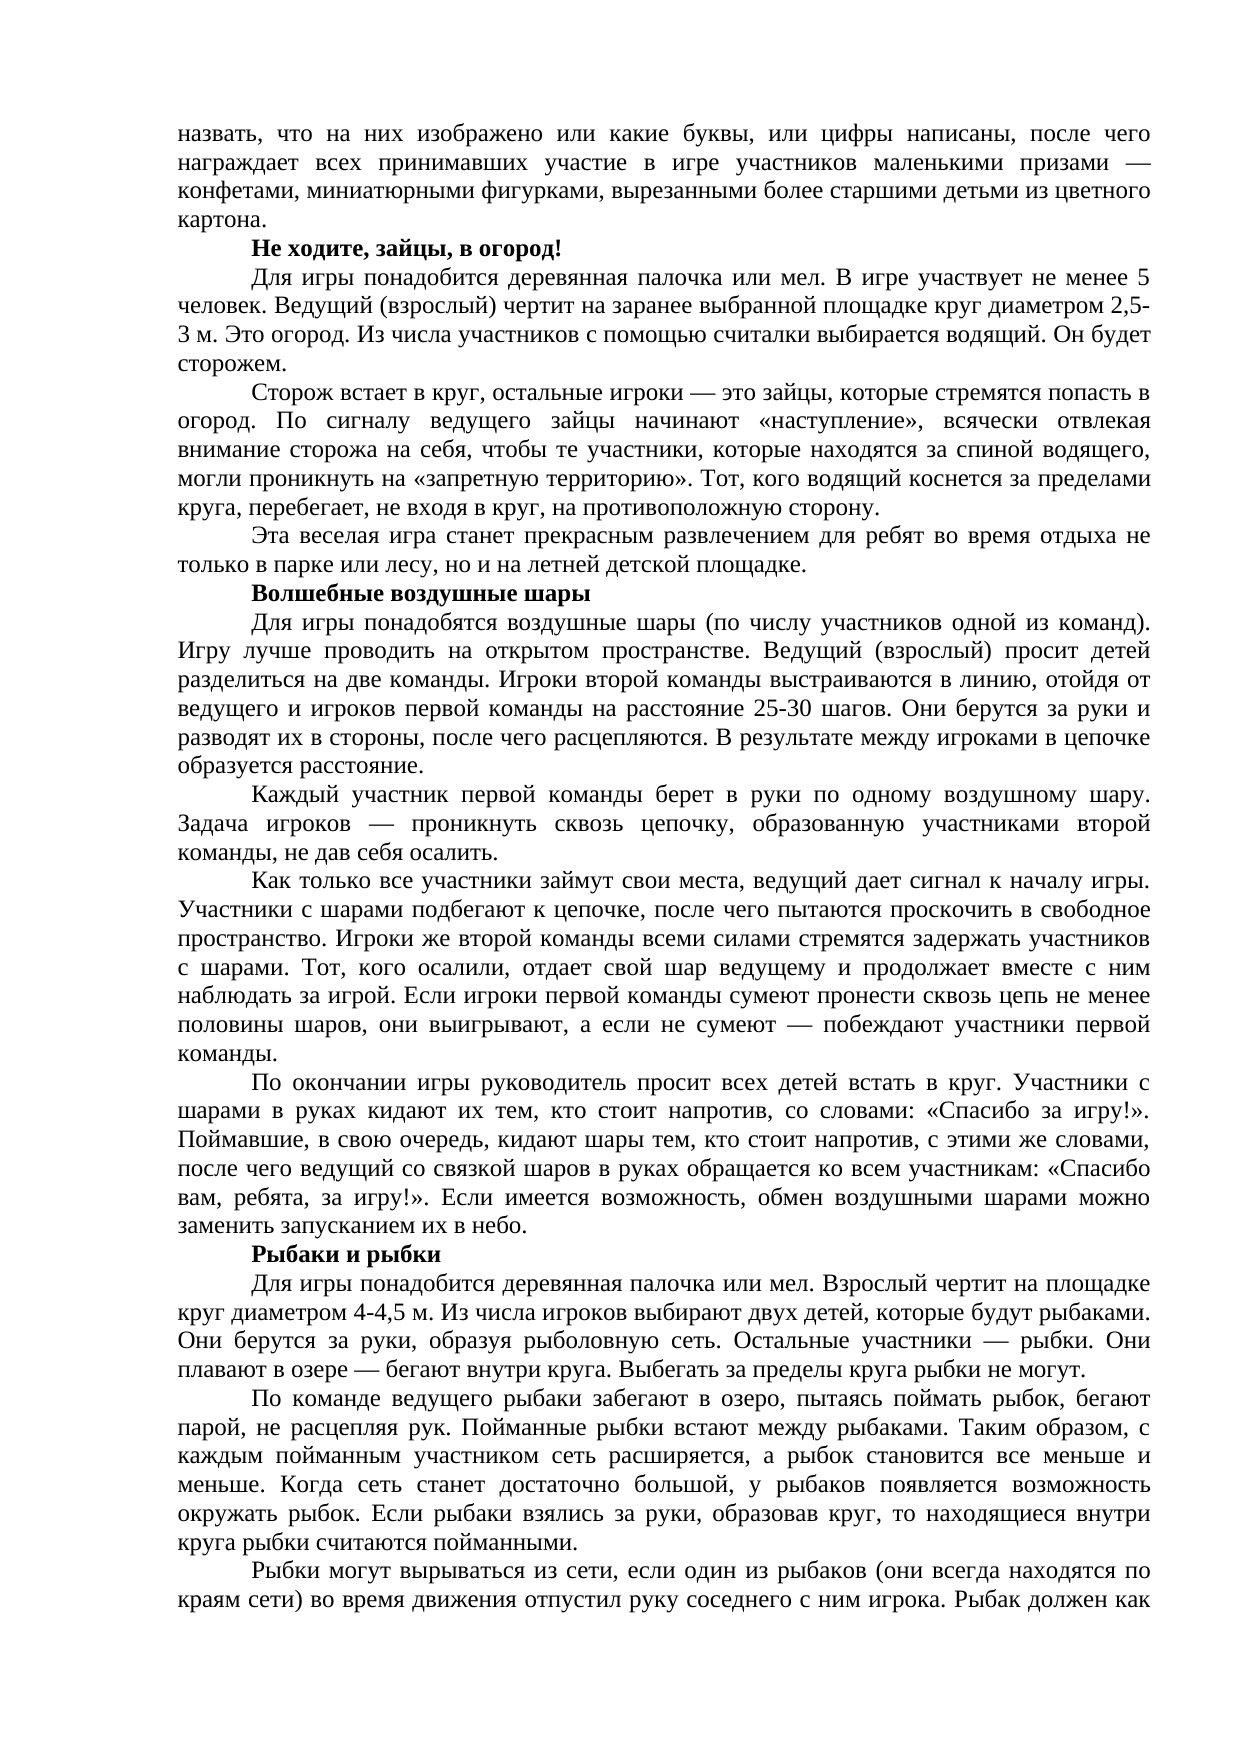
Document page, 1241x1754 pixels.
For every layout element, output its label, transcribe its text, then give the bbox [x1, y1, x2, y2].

text Не ходите, зайцы, в огород! [177, 233, 1152, 262]
text Волшебные воздушные шары [177, 578, 1152, 607]
text Сторож встает в круг, остальные игроки — это зайцы, которые стремятся попасть в огород. По сигналу ведущего зайцы начинают «наступление», всячески отвлекая внимание сторожа на себя, чтобы те участники, которые находятся за спиной водящего, могли проникнуть на «запретную территорию». Тот, кого водящий коснется за пределами круга, перебегает, не входя в круг, на противоположную сторону. [177, 377, 1152, 521]
text Рыбаки и рыбки [177, 1239, 1152, 1268]
text Для игры понадобятся воздушные шары (по числу участников одной из команд). Игру лучше проводить на открытом пространстве. Ведущий (взрослый) просит детей разделиться на две команды. Игроки второй команды выстраиваются в линию, отойдя от ведущего и игроков первой команды на расстояние 25-30 шагов. Они берутся за руки и разводят их в стороны, после чего расцепляются. В результате между игроками в цепочке образуется расстояние. [177, 607, 1152, 779]
text По окончании игры руководитель просит всех детей встать в круг. Участники с шарами в руках кидают их тем, кто стоит напротив, со словами: «Спасибо за игру!». Поймавшие, в свою очередь, кидают шары тем, кто стоит напротив, с этими же словами, после чего ведущий со связкой шаров в руках обращается ко всем участникам: «Спасибо вам, ребята, за игру!». Если имеется возможность, обмен воздушными шарами можно заменить запусканием их в небо. [177, 1067, 1152, 1239]
text Для игры понадобится деревянная палочка или мел. В игре участвует не менее 5 человек. Ведущий (взрослый) чертит на заранее выбранной площадке круг диаметром 2,5-3 м. Это огород. Из числа участников с помощью считалки выбирается водящий. Он будет сторожем. [177, 262, 1152, 377]
text Эта веселая игра станет прекрасным развлечением для ребят во время отдыха не только в парке или лесу, но и на летней детской площадке. [177, 521, 1152, 578]
text Как только все участники займут свои места, ведущий дает сигнал к началу игры. Участники с шарами подбегают к цепочке, после чего пытаются проскочить в свободное пространство. Игроки же второй команды всеми силами стремятся задержать участников с шарами. Тот, кого осалили, отдает свой шар ведущему и продолжает вместе с ним наблюдать за игрой. Если игроки первой команды сумеют пронести сквозь цепь не менее половины шаров, они выигрывают, а если не сумеют — побеждают участники первой команды. [177, 866, 1152, 1067]
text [177, 118, 1152, 233]
text Каждый участник первой команды берет в руки по одному воздушному шару. Задача игроков — проникнуть сквозь цепочку, образованную участниками второй команды, не дав себя осалить. [177, 779, 1152, 866]
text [177, 1556, 1152, 1613]
text Для игры понадобится деревянная палочка или мел. Взрослый чертит на площадке круг диаметром 4-4,5 м. Из числа игроков выбирают двух детей, которые будут рыбаками. Они берутся за руки, образуя рыболовную сеть. Остальные участники — рыбки. Они плавают в озере — бегают внутри круга. Выбегать за пределы круга рыбки не могут. [177, 1268, 1152, 1383]
text По команде ведущего рыбаки забегают в озеро, пытаясь поймать рыбок, бегают парой, не расцепляя рук. Пойманные рыбки встают между рыбаками. Таким образом, с каждым пойманным участником сеть расширяется, а рыбок становится все меньше и меньше. Когда сеть станет достаточно большой, у рыбаков появляется возможность окружать рыбок. Если рыбаки взялись за руки, образовав круг, то находящиеся внутри круга рыбки считаются пойманными. [177, 1383, 1152, 1556]
